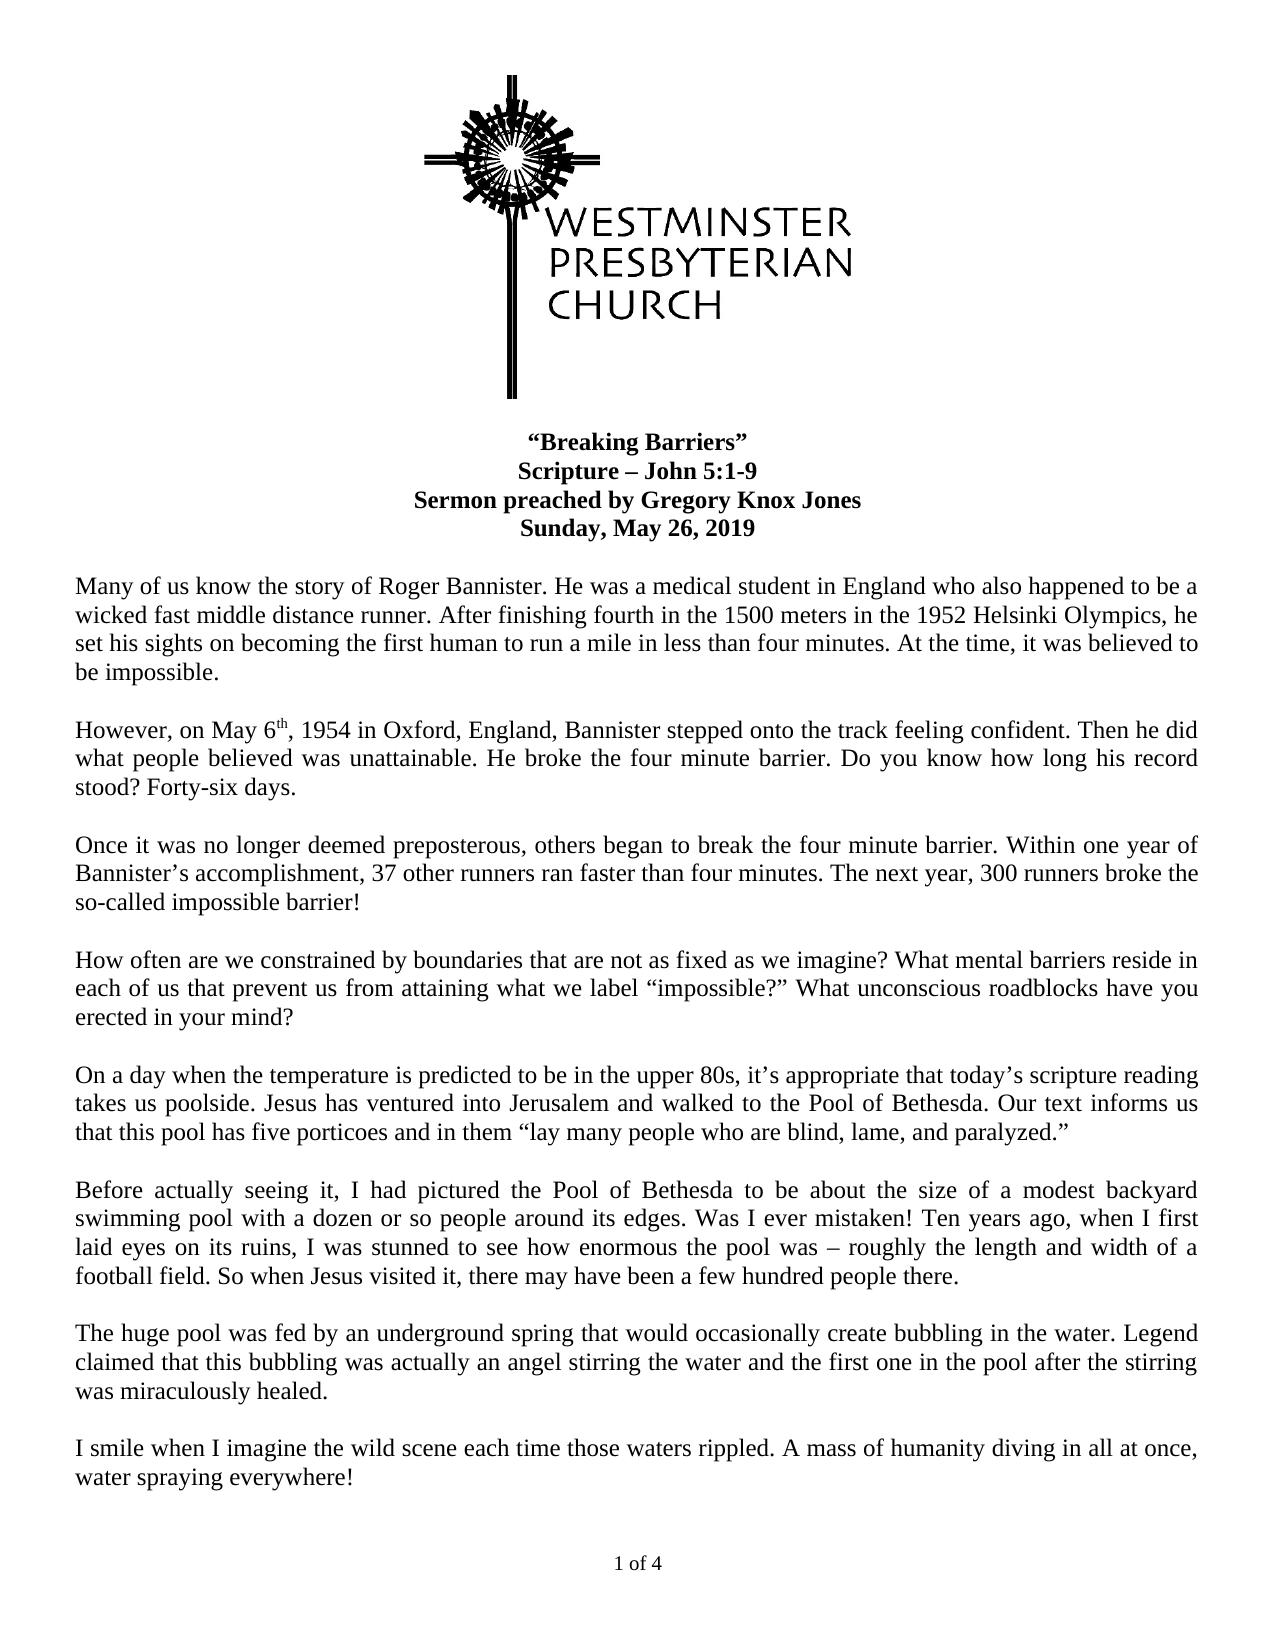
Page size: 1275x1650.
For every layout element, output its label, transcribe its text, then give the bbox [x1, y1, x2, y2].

text Sunday, May 26, 2019 [75, 513, 1200, 542]
text On a day when the temperature is predicted to be in the upper 80s, it’s appropriate that today’s scripture reading takes us poolside. Jesus has ventured into Jerusalem and walked to the Pool of Bethesda. Our text informs us that this pool has five porticoes and in them “lay many people who are blind, lame, and paralyzed.” [75, 1060, 1200, 1146]
text “Breaking Barriers” [75, 427, 1200, 456]
text How often are we constrained by boundaries that are not as fixed as we imagine? What mental barriers reside in each of us that prevent us from attaining what we label “impossible?” What unconscious roadblocks have you erected in your mind? [75, 945, 1200, 1031]
text The huge pool was fed by an underground spring that would occasionally create bubbling in the water. Legend claimed that this bubbling was actually an angel stirring the water and the first one in the pool after the stirring was miraculously healed. [75, 1318, 1200, 1405]
text However, on May 6th, 1954 in Oxford, England, Bannister stepped onto the track feeling confident. Then he did what people believed was unattainable. He broke the four minute barrier. Do you know how long his record stood? Forty-six days. [75, 715, 1200, 801]
text Before actually seeing it, I had pictured the Pool of Bethesda to be about the size of a modest backyard swimming pool with a dozen or so people around its edges. Was I ever mistaken! Ten years ago, when I first laid eyes on its ruins, I was stunned to see how enormous the pool was – roughly the length and width of a football field. So when Jesus visited it, there may have been a few hundred people there. [75, 1175, 1200, 1290]
text Sermon preached by Gregory Knox Jones [75, 485, 1200, 513]
text Many of us know the story of Roger Bannister. He was a medical student in England who also happened to be a wicked fast middle distance runner. After finishing fourth in the 1500 meters in the 1952 Helsinki Olympics, he set his sights on becoming the first human to run a mile in less than four minutes. At the time, it was believed to be impossible. [75, 571, 1200, 686]
text I smile when I imagine the wild scene each time those waters rippled. A mass of humanity diving in all at once, water spraying everywhere! [75, 1433, 1200, 1491]
text Once it was no longer deemed preposterous, others began to break the four minute barrier. Within one year of Bannister’s accomplishment, 37 other runners ran faster than four minutes. The next year, 300 runners broke the so-called impossible barrier! [75, 830, 1200, 916]
picture [424, 75, 851, 399]
text Scripture – John 5:1-9 [75, 456, 1200, 485]
